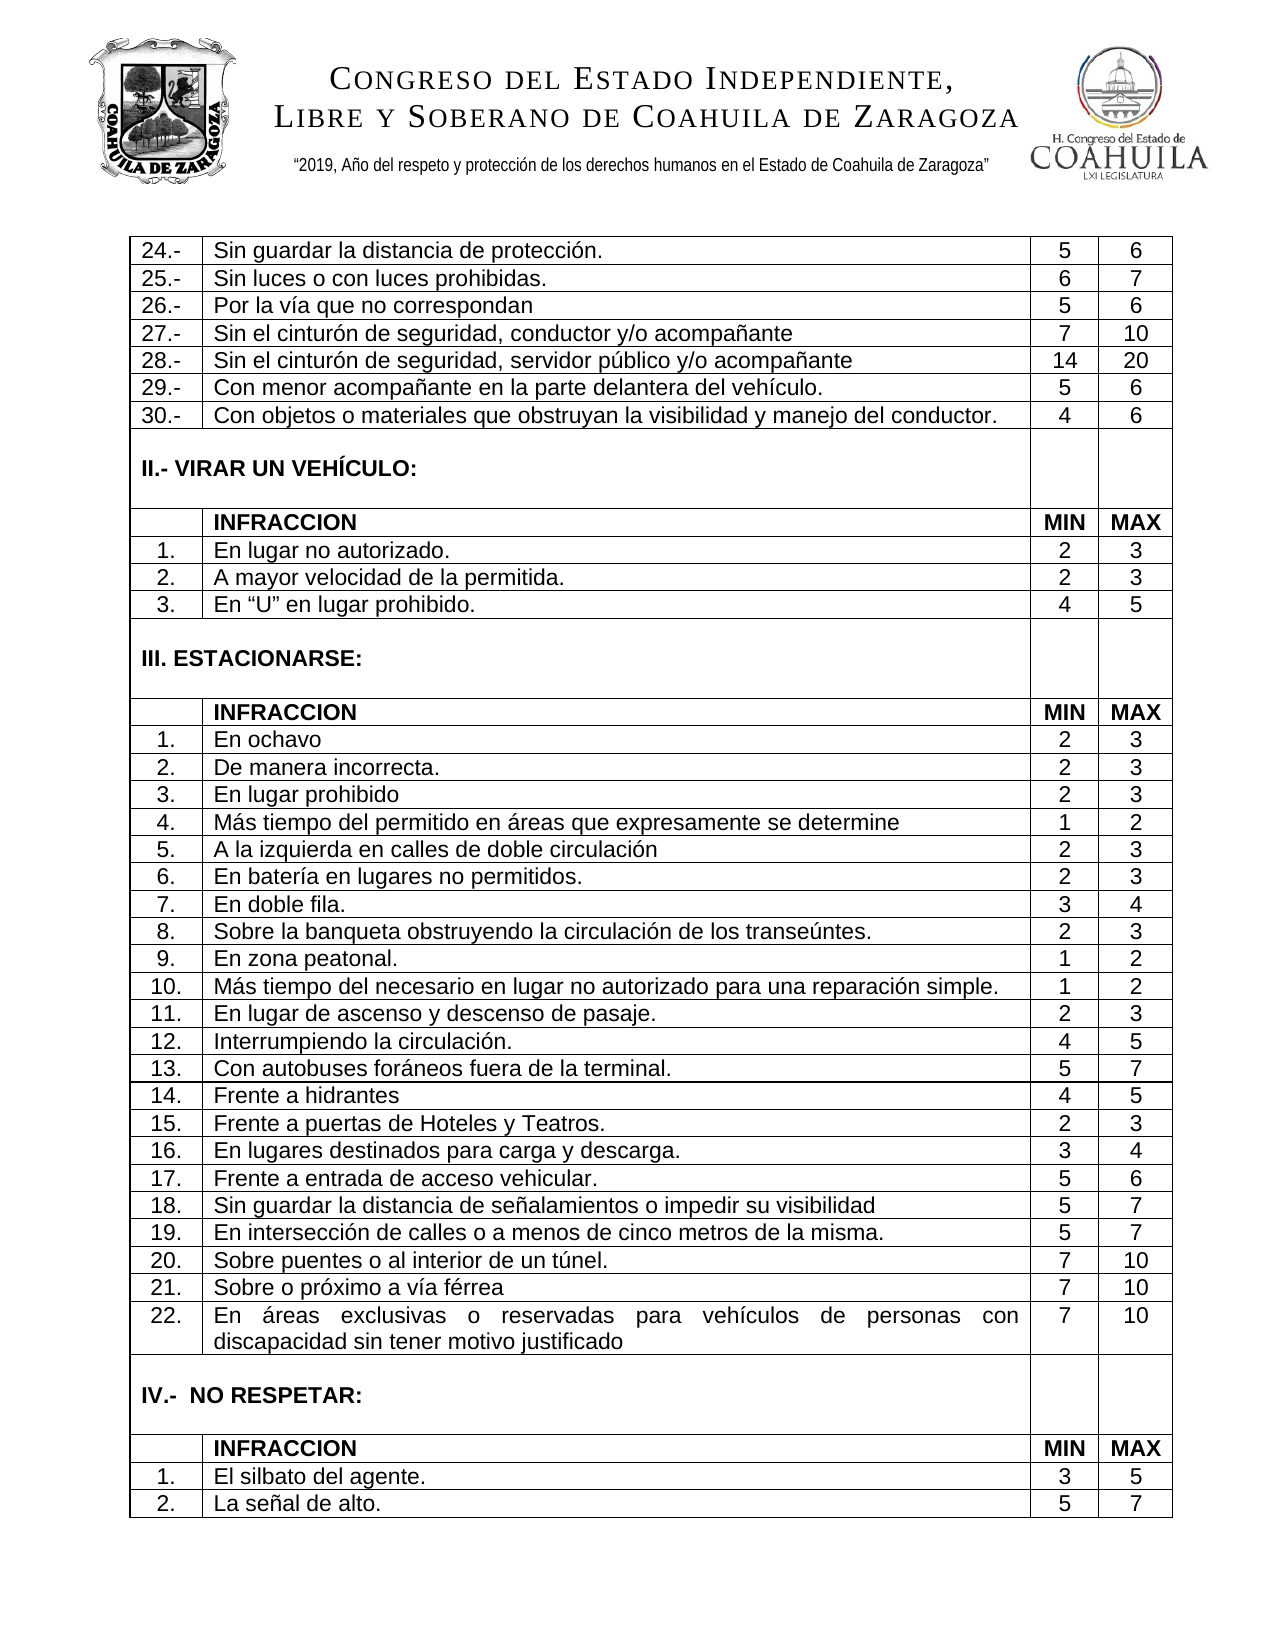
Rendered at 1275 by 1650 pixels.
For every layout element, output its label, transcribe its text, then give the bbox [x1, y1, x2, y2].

table_cell 3 [1099, 1110, 1172, 1136]
table_cell 4 [1099, 1137, 1172, 1163]
table_cell 4 [1031, 1028, 1098, 1054]
table_cell 21. [131, 1274, 202, 1301]
table_cell 7 [1099, 1490, 1172, 1517]
table_cell Por la vía que no correspondan [203, 292, 1030, 318]
table_cell 6 [1031, 265, 1098, 291]
table_cell 7 [1099, 1192, 1172, 1218]
table_cell 1. [131, 726, 202, 753]
table_cell 16. [131, 1137, 202, 1163]
table_cell 3 [1099, 863, 1172, 889]
table_cell 2 [1031, 564, 1098, 590]
table_cell 3 [1031, 891, 1098, 917]
table_cell 5 [1099, 1028, 1172, 1054]
table_cell 2 [1031, 1110, 1098, 1136]
table_cell 4. [131, 809, 202, 835]
table_cell 2 [1099, 809, 1172, 835]
table_cell A mayor velocidad de la permitida. [203, 564, 1030, 590]
table_cell 7. [131, 891, 202, 917]
table_cell 13. [131, 1055, 202, 1081]
table_cell MAX [1099, 699, 1172, 725]
picture [88, 38, 237, 184]
table_cell 3 [1031, 1463, 1098, 1489]
table_cell [1099, 619, 1172, 698]
table_cell 20. [131, 1247, 202, 1273]
table_cell 3 [1099, 564, 1172, 590]
table_cell Más tiempo del necesario en lugar no autorizado para una reparación simple. [203, 973, 1030, 999]
table_cell 5 [1031, 1490, 1098, 1517]
table_cell 5 [1031, 1192, 1098, 1218]
table_cell INFRACCION [203, 1435, 1030, 1462]
table_cell Con autobuses foráneos fuera de la terminal. [203, 1055, 1030, 1081]
table_cell 6. [131, 863, 202, 889]
table_cell [131, 1435, 202, 1462]
table_cell 7 [1031, 1274, 1098, 1301]
table_cell INFRACCION [203, 699, 1030, 725]
table_cell 7 [1031, 1302, 1098, 1354]
table_cell 10. [131, 973, 202, 999]
table_cell 2 [1031, 726, 1098, 753]
table_cell Interrumpiendo la circulación. [203, 1028, 1030, 1054]
table_cell 5 [1031, 1165, 1098, 1191]
table_cell Con objetos o materiales que obstruyan la visibilidad y manejo del conductor. [203, 402, 1030, 428]
table_cell Sin guardar la distancia de señalamientos o impedir su visibilidad [203, 1192, 1030, 1218]
table_cell [1031, 1355, 1098, 1434]
table_cell 4 [1099, 891, 1172, 917]
table_cell 25.- [131, 265, 202, 291]
table_cell 7 [1031, 1247, 1098, 1273]
table_cell Sobre puentes o al interior de un túnel. [203, 1247, 1030, 1273]
table_cell 3 [1099, 537, 1172, 563]
table_cell 14. [131, 1083, 202, 1109]
table_cell 28.- [131, 347, 202, 373]
table_cell [131, 509, 202, 536]
table_cell 10 [1099, 320, 1172, 346]
table_cell 7 [1099, 1055, 1172, 1081]
table_cell 2 [1031, 1000, 1098, 1027]
table_cell 3 [1099, 918, 1172, 944]
table_cell 5. [131, 836, 202, 862]
table_cell 7 [1099, 265, 1172, 291]
table_cell En lugar de ascenso y descenso de pasaje. [203, 1000, 1030, 1027]
table_cell 2 [1031, 537, 1098, 563]
table_cell 3 [1031, 1137, 1098, 1163]
table_cell Más tiempo del permitido en áreas que expresamente se determine [203, 809, 1030, 835]
table_cell La señal de alto. [203, 1490, 1030, 1517]
table_cell MIN [1031, 699, 1098, 725]
table_cell 1. [131, 1463, 202, 1489]
table_cell En ochavo [203, 726, 1030, 753]
table_cell [131, 699, 202, 725]
table_cell 3 [1099, 726, 1172, 753]
table_cell En batería en lugares no permitidos. [203, 863, 1030, 889]
table_cell 24.- [131, 237, 202, 264]
table_cell 2 [1031, 918, 1098, 944]
table_cell 5 [1031, 374, 1098, 401]
table_cell 20 [1099, 347, 1172, 373]
table_cell 4 [1031, 1083, 1098, 1109]
table_cell 2 [1031, 781, 1098, 807]
table_cell 14 [1031, 347, 1098, 373]
table_cell 10 [1099, 1302, 1172, 1354]
table_cell En lugar no autorizado. [203, 537, 1030, 563]
table_cell 1. [131, 537, 202, 563]
table_cell Frente a puertas de Hoteles y Teatros. [203, 1110, 1030, 1136]
table_cell [1031, 619, 1098, 698]
table_cell 29.- [131, 374, 202, 401]
table_cell III. ESTACIONARSE: [131, 619, 1030, 698]
table_cell 6 [1099, 1165, 1172, 1191]
table_cell De manera incorrecta. [203, 754, 1030, 780]
table_cell 3 [1099, 781, 1172, 807]
table_cell Frente a entrada de acceso vehicular. [203, 1165, 1030, 1191]
table_cell 27.- [131, 320, 202, 346]
table_cell 12. [131, 1028, 202, 1054]
table_cell 3 [1099, 1000, 1172, 1027]
table_cell 6 [1099, 292, 1172, 318]
table_cell 2 [1031, 836, 1098, 862]
table_cell MAX [1099, 1435, 1172, 1462]
table_cell 4 [1031, 402, 1098, 428]
table_cell IV.- NO RESPETAR: [131, 1355, 1030, 1434]
table_cell 10 [1099, 1247, 1172, 1273]
table_cell 2. [131, 564, 202, 590]
table_cell En “U” en lugar prohibido. [203, 591, 1030, 618]
table_cell 2 [1099, 973, 1172, 999]
table_cell 17. [131, 1165, 202, 1191]
table_cell 2. [131, 754, 202, 780]
table_cell 8. [131, 918, 202, 944]
table_cell 2. [131, 1490, 202, 1517]
table_cell 5 [1031, 1055, 1098, 1081]
table_cell 6 [1099, 237, 1172, 264]
table_cell 5 [1031, 1219, 1098, 1246]
table_cell 3 [1099, 836, 1172, 862]
table_cell 3. [131, 781, 202, 807]
table_cell Frente a hidrantes [203, 1083, 1030, 1109]
table_cell II.- VIRAR UN VEHÍCULO: [131, 429, 1030, 508]
table_cell En lugar prohibido [203, 781, 1030, 807]
table_cell 5 [1099, 591, 1172, 618]
table_cell Sobre la banqueta obstruyendo la circulación de los transeúntes. [203, 918, 1030, 944]
table_cell 5 [1099, 1083, 1172, 1109]
table_cell 5 [1099, 1463, 1172, 1489]
table_cell 7 [1099, 1219, 1172, 1246]
table_cell 2 [1099, 945, 1172, 972]
table_cell [1099, 1355, 1172, 1434]
table_cell A la izquierda en calles de doble circulación [203, 836, 1030, 862]
table_cell 22. [131, 1302, 202, 1354]
table_cell 1 [1031, 973, 1098, 999]
table_cell 19. [131, 1219, 202, 1246]
table_cell [1099, 429, 1172, 508]
table_cell 9. [131, 945, 202, 972]
table_cell 2 [1031, 754, 1098, 780]
table_cell 5 [1031, 292, 1098, 318]
table_cell En zona peatonal. [203, 945, 1030, 972]
table_cell 15. [131, 1110, 202, 1136]
table_cell Sin el cinturón de seguridad, conductor y/o acompañante [203, 320, 1030, 346]
table_cell 5 [1031, 237, 1098, 264]
table_cell Sobre o próximo a vía férrea [203, 1274, 1030, 1301]
table_cell 1 [1031, 945, 1098, 972]
table_cell Sin guardar la distancia de protección. [203, 237, 1030, 264]
table_cell 1 [1031, 809, 1098, 835]
table_cell MAX [1099, 509, 1172, 536]
table_cell En áreas exclusivas o reservadas para vehículos de personas con discapacidad sin tener motivo justificado [203, 1302, 1030, 1354]
table_cell 11. [131, 1000, 202, 1027]
table_cell [1031, 429, 1098, 508]
table_cell En doble fila. [203, 891, 1030, 917]
table_cell 26.- [131, 292, 202, 318]
table_cell 6 [1099, 402, 1172, 428]
table_cell 7 [1031, 320, 1098, 346]
table_cell 3. [131, 591, 202, 618]
table_cell El silbato del agente. [203, 1463, 1030, 1489]
table_cell INFRACCION [203, 509, 1030, 536]
table_cell 30.- [131, 402, 202, 428]
table_cell Sin el cinturón de seguridad, servidor público y/o acompañante [203, 347, 1030, 373]
table_cell MIN [1031, 509, 1098, 536]
table_cell MIN [1031, 1435, 1098, 1462]
table_cell 4 [1031, 591, 1098, 618]
table_cell 2 [1031, 863, 1098, 889]
table_cell En intersección de calles o a menos de cinco metros de la misma. [203, 1219, 1030, 1246]
table_cell Con menor acompañante en la parte delantera del vehículo. [203, 374, 1030, 401]
table_cell 18. [131, 1192, 202, 1218]
table_cell 10 [1099, 1274, 1172, 1301]
table_cell 3 [1099, 754, 1172, 780]
table_cell En lugares destinados para carga y descarga. [203, 1137, 1030, 1163]
table_cell 6 [1099, 374, 1172, 401]
picture [1020, 40, 1214, 185]
table_cell Sin luces o con luces prohibidas. [203, 265, 1030, 291]
